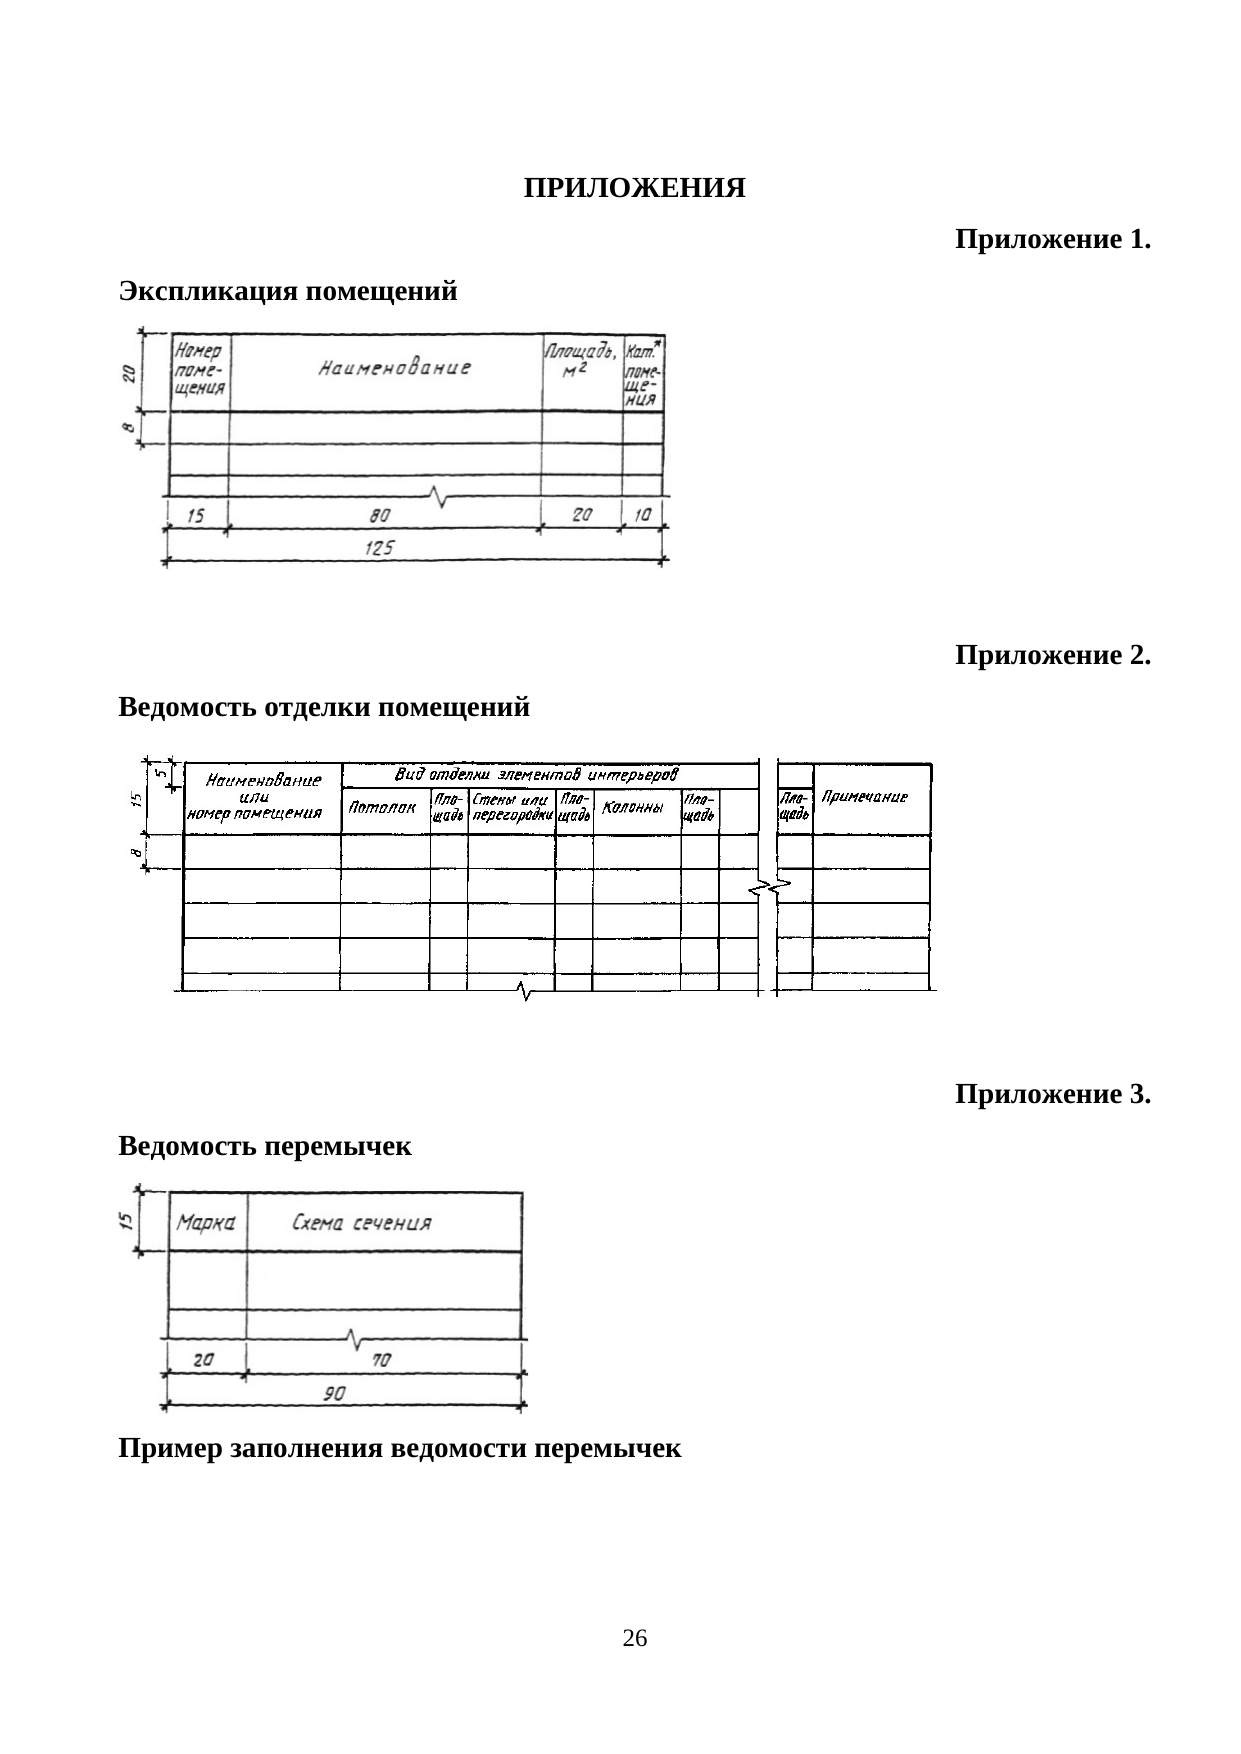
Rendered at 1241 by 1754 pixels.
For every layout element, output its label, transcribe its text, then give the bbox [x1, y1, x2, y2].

text Ведомость отделки помещений [118, 689, 1152, 722]
picture [118, 740, 943, 1009]
picture [118, 1179, 529, 1415]
text Приложение 1. [118, 221, 1152, 255]
text Приложение 2. [118, 637, 1152, 671]
text ПРИЛОЖЕНИЯ [118, 170, 1152, 203]
text Приложение 3. [118, 1076, 1152, 1110]
text Пример заполнения ведомости перемычек [118, 1430, 1152, 1464]
text Ведомость перемычек [118, 1128, 1152, 1161]
text Экспликация помещений [118, 273, 1152, 307]
picture [118, 324, 673, 570]
